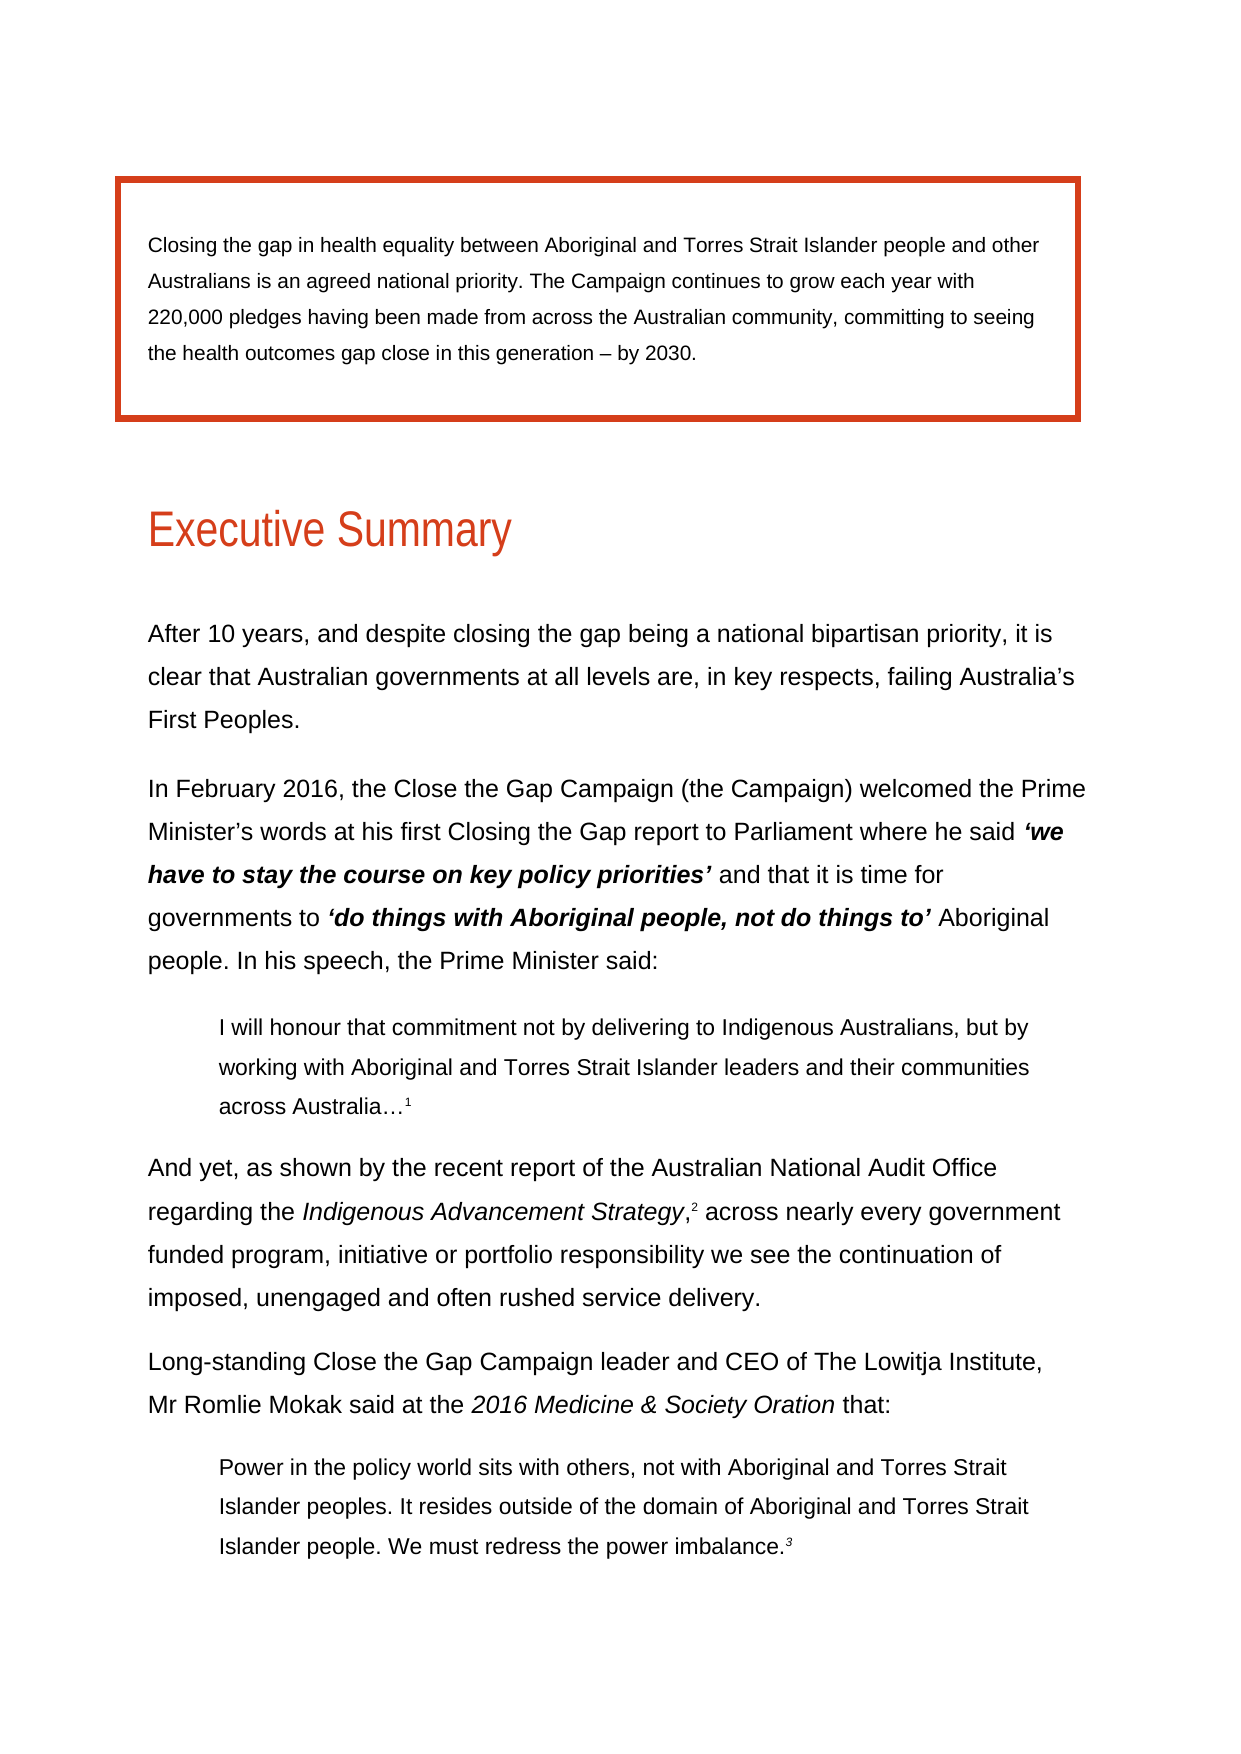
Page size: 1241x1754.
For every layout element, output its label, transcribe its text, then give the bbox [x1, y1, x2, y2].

text In February 2016, the Close the Gap Campaign (the Campaign) welcomed the Prime Minister’s words at his first Closing the Gap report to Parliament where he said ‘we have to stay the course on key policy priorities’ and that it is time for governments to ‘do things with Aboriginal people, not do things to’ Aboriginal people. In his speech, the Prime Minister said: [148, 773, 1092, 975]
text And yet, as shown by the recent report of the Australian National Audit Office regarding the Indigenous Advancement Strategy, across nearly every government funded program, initiative or portfolio responsibility we see the continuation of imposed, unengaged and often rushed service delivery. [148, 1153, 1092, 1312]
table_header Closing the gap in health equality between Aboriginal and Torres Strait Islander people and other Australians is an agreed national priority. The Campaign continues to grow each year with 220,000 pledges having been made from across the Australian community, committing to seeing the health outcomes gap close in this generation – by 2030. [121, 183, 1075, 415]
text After 10 years, and despite closing the gap being a national bipartisan priority, it is clear that Australian governments at all levels are, in key respects, failing Australia’s First Peoples. [148, 619, 1092, 734]
text Long-standing Close the Gap Campaign leader and CEO of The Lowitja Institute, Mr Romlie Mokak said at the 2016 Medicine & Society Oration that: [148, 1347, 1092, 1419]
subtitle Executive Summary [148, 499, 1092, 557]
text I will honour that commitment not by delivering to Indigenous Australians, but by working with Aboriginal and Torres Strait Islander leaders and their communities across Australia… [218, 1014, 1092, 1119]
text Power in the policy world sits with others, not with Aboriginal and Torres Strait Islander peoples. It resides outside of the domain of Aboriginal and Torres Strait Islander people. We must redress the power imbalance. [218, 1454, 1092, 1559]
